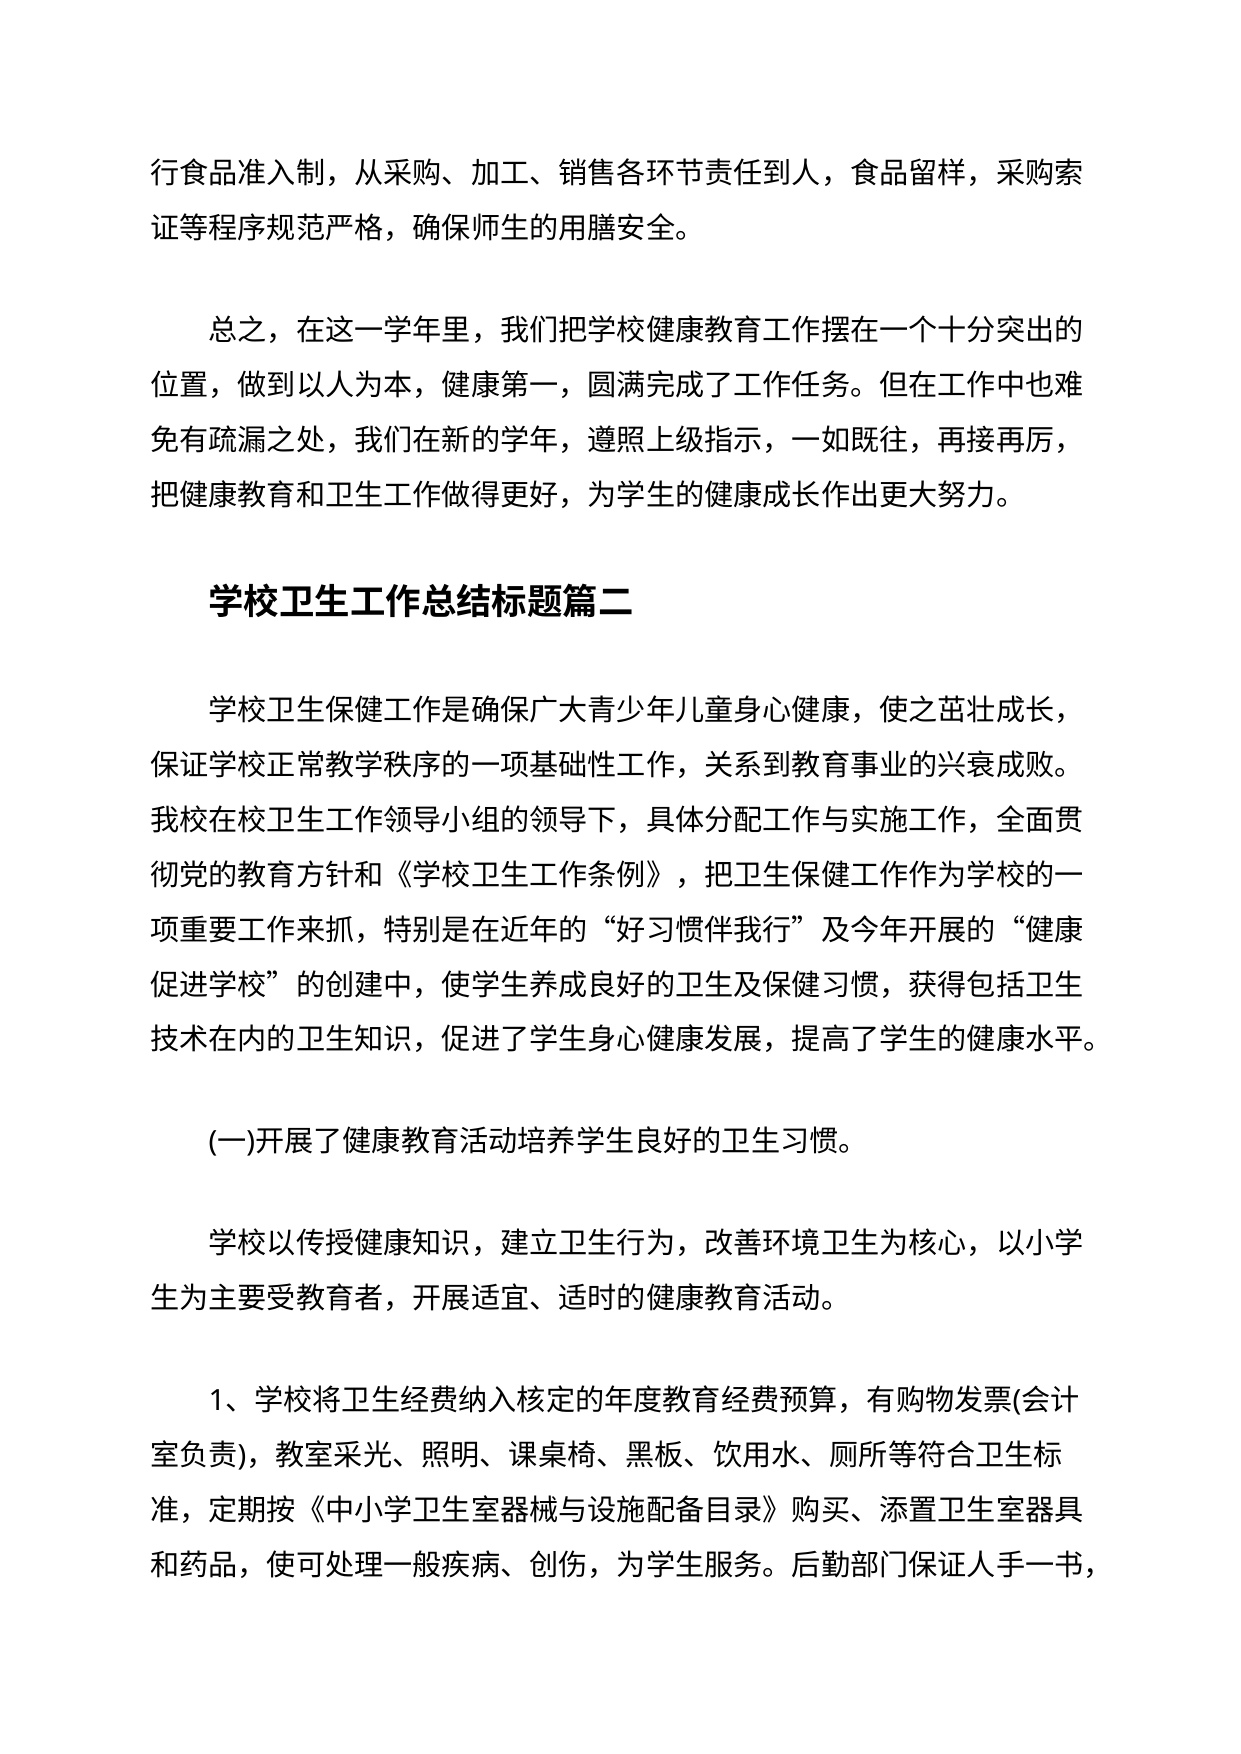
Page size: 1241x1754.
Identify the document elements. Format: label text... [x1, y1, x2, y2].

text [150, 150, 1090, 247]
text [150, 1376, 1090, 1583]
text 学校以传授健康知识，建立卫生行为，改善环境卫生为核心，以小学生为主要受教育者，开展适宜、适时的健康教育活动。 [150, 1220, 1090, 1317]
text 学校卫生保健工作是确保广大青少年儿童身心健康，使之茁壮成长，保证学校正常教学秩序的一项基础性工作，关系到教育事业的兴衰成败。我校在校卫生工作领导小组的领导下，具体分配工作与实施工作，全面贯彻党的教育方针和《学校卫生工作条例》，把卫生保健工作作为学校的一项重要工作来抓，特别是在近年的“好习惯伴我行”及今年开展的“健康促进学校”的创建中，使学生养成良好的卫生及保健习惯，获得包括卫生技术在内的卫生知识，促进了学生身心健康发展，提高了学生的健康水平。 [150, 687, 1090, 1058]
text 学校卫生工作总结标题篇二 [150, 573, 1090, 624]
text (一)开展了健康教育活动培养学生良好的卫生习惯。 [150, 1118, 1090, 1160]
text 总之，在这一学年里，我们把学校健康教育工作摆在一个十分突出的位置，做到以人为本，健康第一，圆满完成了工作任务。但在工作中也难免有疏漏之处，我们在新的学年，遵照上级指示，一如既往，再接再厉，把健康教育和卫生工作做得更好，为学生的健康成长作出更大努力。 [150, 307, 1090, 514]
